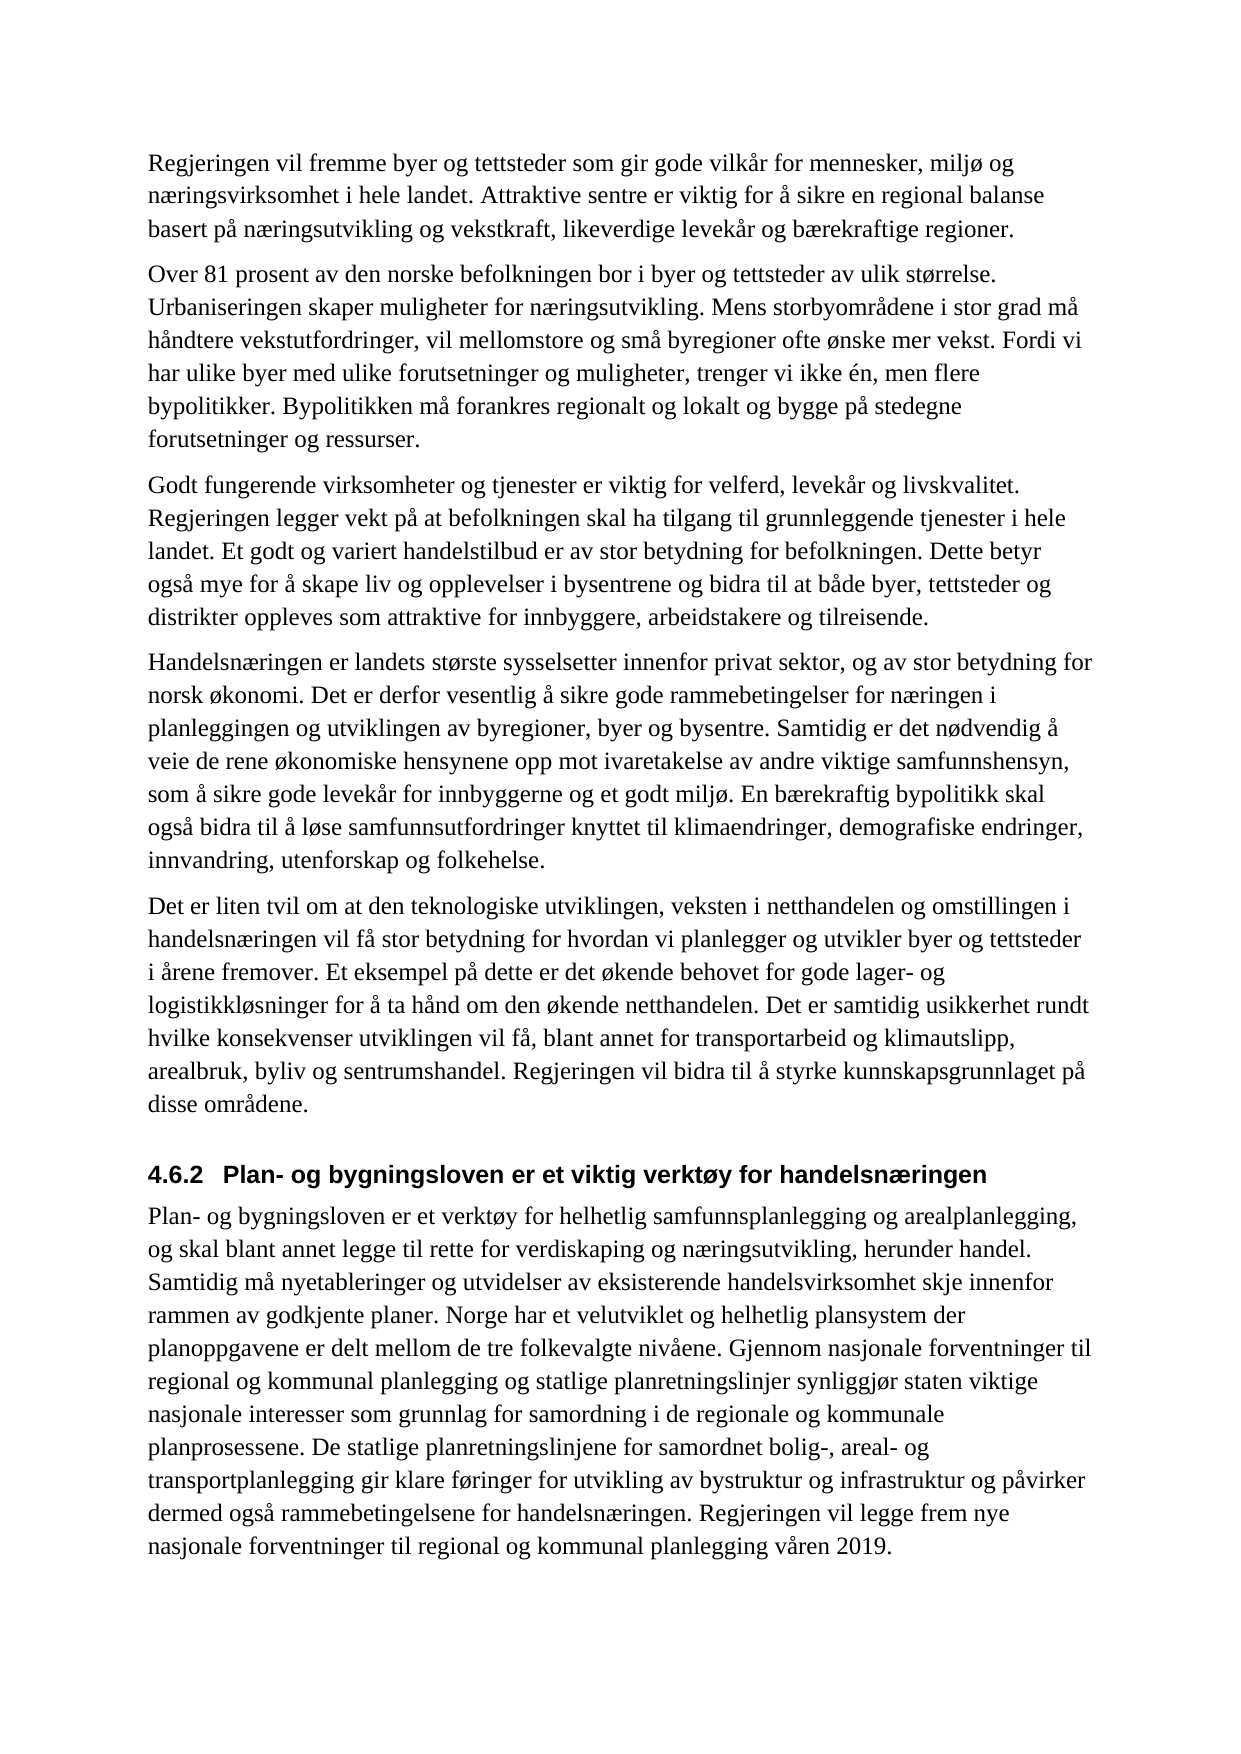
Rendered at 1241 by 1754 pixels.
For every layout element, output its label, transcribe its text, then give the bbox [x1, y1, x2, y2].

text Regjeringen vil fremme byer og tettsteder som gir gode vilkår for mennesker, miljø og næringsvirksomhet i hele landet. Attraktive sentre er viktig for å sikre en regional balanse basert på næringsutvikling og vekstkraft, likeverdige levekår og bærekraftige regioner. [148, 148, 1093, 242]
text Det er liten tvil om at den teknologiske utviklingen, veksten i netthandelen og omstillingen i handelsnæringen vil få stor betydning for hvordan vi planlegger og utvikler byer og tettsteder i årene fremover. Et eksempel på dette er det økende behovet for gode lager- og logistikkløsninger for å ta hånd om den økende netthandelen. Det er samtidig usikkerhet rundt hvilke konsekvenser utviklingen vil få, blant annet for transportarbeid og klimautslipp, arealbruk, byliv og sentrumshandel. Regjeringen vil bidra til å styrke kunnskapsgrunnlaget på disse områdene. [148, 891, 1093, 1118]
subtitle Plan- og bygningsloven er et viktig verktøy for handelsnæringen [148, 1160, 1093, 1188]
text Handelsnæringen er landets største sysselsetter innenfor privat sektor, og av stor betydning for norsk økonomi. Det er derfor vesentlig å sikre gode rammebetingelser for næringen i planleggingen og utviklingen av byregioner, byer og bysentre. Samtidig er det nødvendig å veie de rene økonomiske hensynene opp mot ivaretakelse av andre viktige samfunnshensyn, som å sikre gode levekår for innbyggerne og et godt miljø. En bærekraftig bypolitikk skal også bidra til å løse samfunnsutfordringer knyttet til klimaendringer, demografiske endringer, innvandring, utenforskap og folkehelse. [148, 647, 1093, 874]
text Over 81 prosent av den norske befolkningen bor i byer og tettsteder av ulik størrelse. Urbaniseringen skaper muligheter for næringsutvikling. Mens storbyområdene i stor grad må håndtere vekstutfordringer, vil mellomstore og små byregioner ofte ønske mer vekst. Fordi vi har ulike byer med ulike forutsetninger og muligheter, trenger vi ikke én, men flere bypolitikker. Bypolitikken må forankres regionalt og lokalt og bygge på stedegne forutsetninger og ressurser. [148, 259, 1093, 453]
text Godt fungerende virksomheter og tjenester er viktig for velferd, levekår og livskvalitet. Regjeringen legger vekt på at befolkningen skal ha tilgang til grunnleggende tjenester i hele landet. Et godt og variert handelstilbud er av stor betydning for befolkningen. Dette betyr også mye for å skape liv og opplevelser i bysentrene og bidra til at både byer, tettsteder og distrikter oppleves som attraktive for innbyggere, arbeidstakere og tilreisende. [148, 470, 1093, 631]
text Plan- og bygningsloven er et verktøy for helhetlig samfunnsplanlegging og arealplanlegging, og skal blant annet legge til rette for verdiskaping og næringsutvikling, herunder handel. Samtidig må nyetableringer og utvidelser av eksisterende handelsvirksomhet skje innenfor rammen av godkjente planer. Norge har et velutviklet og helhetlig plansystem der planoppgavene er delt mellom de tre folkevalgte nivåene. Gjennom nasjonale forventninger til regional og kommunal planlegging og statlige planretningslinjer synliggjør staten viktige nasjonale interesser som grunnlag for samordning i de regionale og kommunale planprosessene. De statlige planretningslinjene for samordnet bolig-, areal- og transportplanlegging gir klare føringer for utvikling av bystruktur og infrastruktur og påvirker dermed også rammebetingelsene for handelsnæringen. Regjeringen vil legge frem nye nasjonale forventninger til regional og kommunal planlegging våren 2019. [148, 1201, 1093, 1560]
